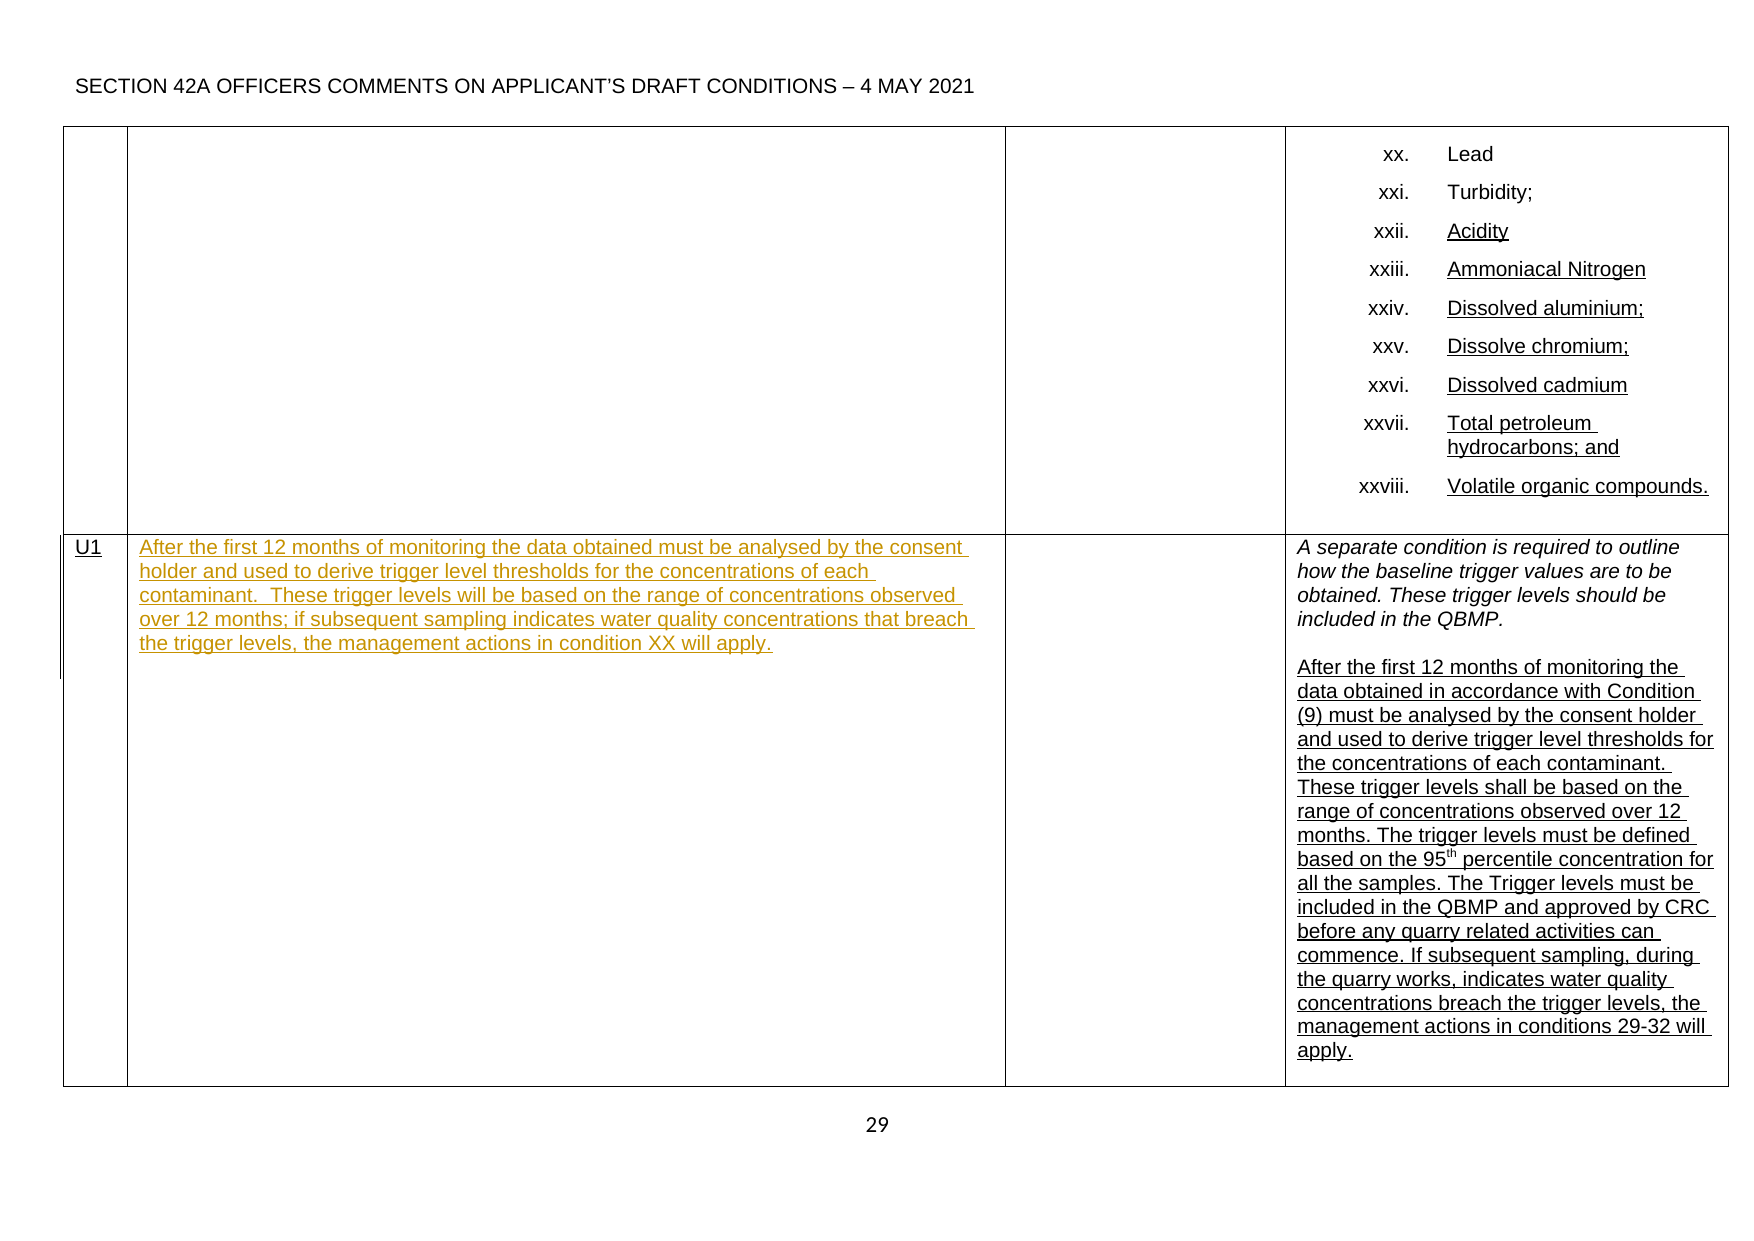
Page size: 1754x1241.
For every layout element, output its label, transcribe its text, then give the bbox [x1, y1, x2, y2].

table_cell [128, 535, 1005, 1086]
table_cell U1 [64, 535, 127, 1086]
table_cell 9 [64, 127, 127, 534]
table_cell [1286, 127, 1728, 534]
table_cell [128, 127, 1005, 534]
table_cell [1006, 535, 1285, 1086]
table_cell A separate condition is required to outline how the baseline trigger values are to be obtained. These trigger levels should be included in the QBMP. After the first 12 months of monitoring the data obtained in accordance with Condition (9) must be analysed by the consent holder and used to derive trigger level thresholds for the concentrations of each contaminant. These trigger levels shall be based on the range of concentrations observed over 12 months. The trigger levels must be defined based on the 95th percentile concentration for all the samples. The Trigger levels must be included in the QBMP and approved by CRC before any quarry related activities can commence. If subsequent sampling, during the quarry works, indicates water quality concentrations breach the trigger levels, the management actions in conditions 29-32 will apply. [1286, 535, 1728, 1086]
table_cell [1006, 127, 1285, 534]
